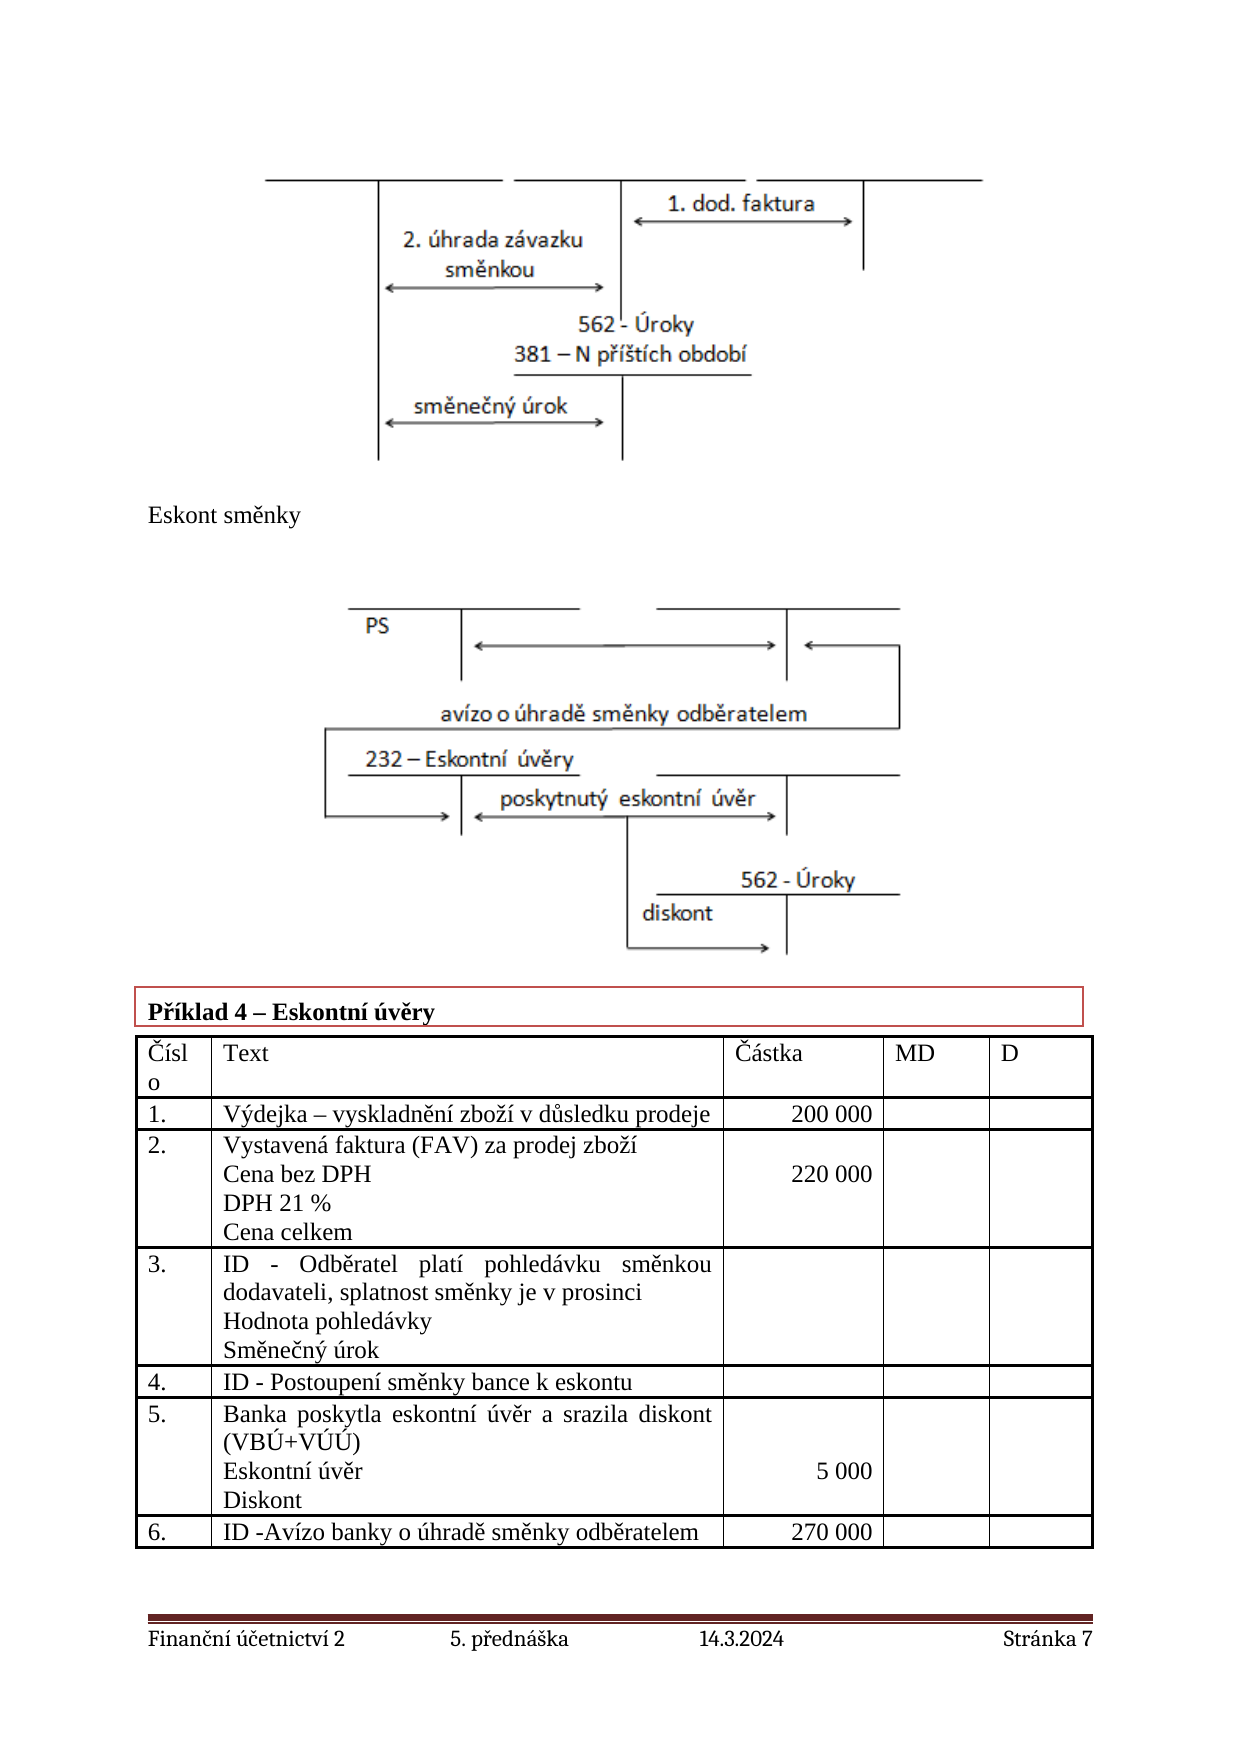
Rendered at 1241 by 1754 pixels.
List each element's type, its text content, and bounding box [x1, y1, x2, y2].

table_cell [884, 1249, 989, 1364]
table_cell 5 000 [724, 1399, 883, 1514]
table_cell 5. [138, 1399, 211, 1514]
table_cell Vystavená faktura (FAV) za prodej zboží Cena bez DPH DPH 21 % Cena celkem [212, 1131, 723, 1246]
text Příklad 4 – Eskontní úvěry [148, 997, 1082, 1025]
table_header D [990, 1038, 1091, 1096]
table_cell [884, 1517, 989, 1546]
picture [245, 599, 995, 960]
table_cell [884, 1367, 989, 1396]
table_cell [990, 1367, 1091, 1396]
table_cell [884, 1399, 989, 1514]
table_cell ID -Avízo banky o úhradě směnky odběratelem [212, 1517, 723, 1546]
table_cell 1. [138, 1099, 211, 1127]
table_cell [724, 1367, 883, 1396]
table_cell 200 000 [724, 1099, 883, 1127]
table_cell 270 000 [724, 1517, 883, 1546]
table_cell 2. [138, 1131, 211, 1246]
table_header Číslo [138, 1038, 211, 1096]
table_cell [884, 1099, 989, 1127]
table_cell [990, 1131, 1091, 1246]
table_cell 4. [138, 1367, 211, 1396]
picture [245, 147, 995, 464]
table_cell [884, 1131, 989, 1246]
table_cell Výdejka – vyskladnění zboží v důsledku prodeje [212, 1099, 723, 1127]
table_cell Banka poskytla eskontní úvěr a srazila diskont (VBÚ+VÚÚ) Eskontní úvěr Diskont [212, 1399, 723, 1514]
table_header MD [884, 1038, 989, 1096]
table_cell [990, 1399, 1091, 1514]
table_cell [990, 1249, 1091, 1364]
table_cell ID - Odběratel platí pohledávku směnkou dodavateli, splatnost směnky je v prosinci Hodnota pohledávky Směnečný úrok [212, 1249, 723, 1364]
table_cell 3. [138, 1249, 211, 1364]
table_cell 220 000 [724, 1131, 883, 1246]
table_header Text [212, 1038, 723, 1096]
text Eskont směnky [148, 500, 1093, 529]
table_cell [990, 1099, 1091, 1127]
table_cell [990, 1517, 1091, 1546]
table_cell 6. [138, 1517, 211, 1546]
table_cell [724, 1249, 883, 1364]
table_cell ID - Postoupení směnky bance k eskontu [212, 1367, 723, 1396]
table_header Částka [724, 1038, 883, 1096]
